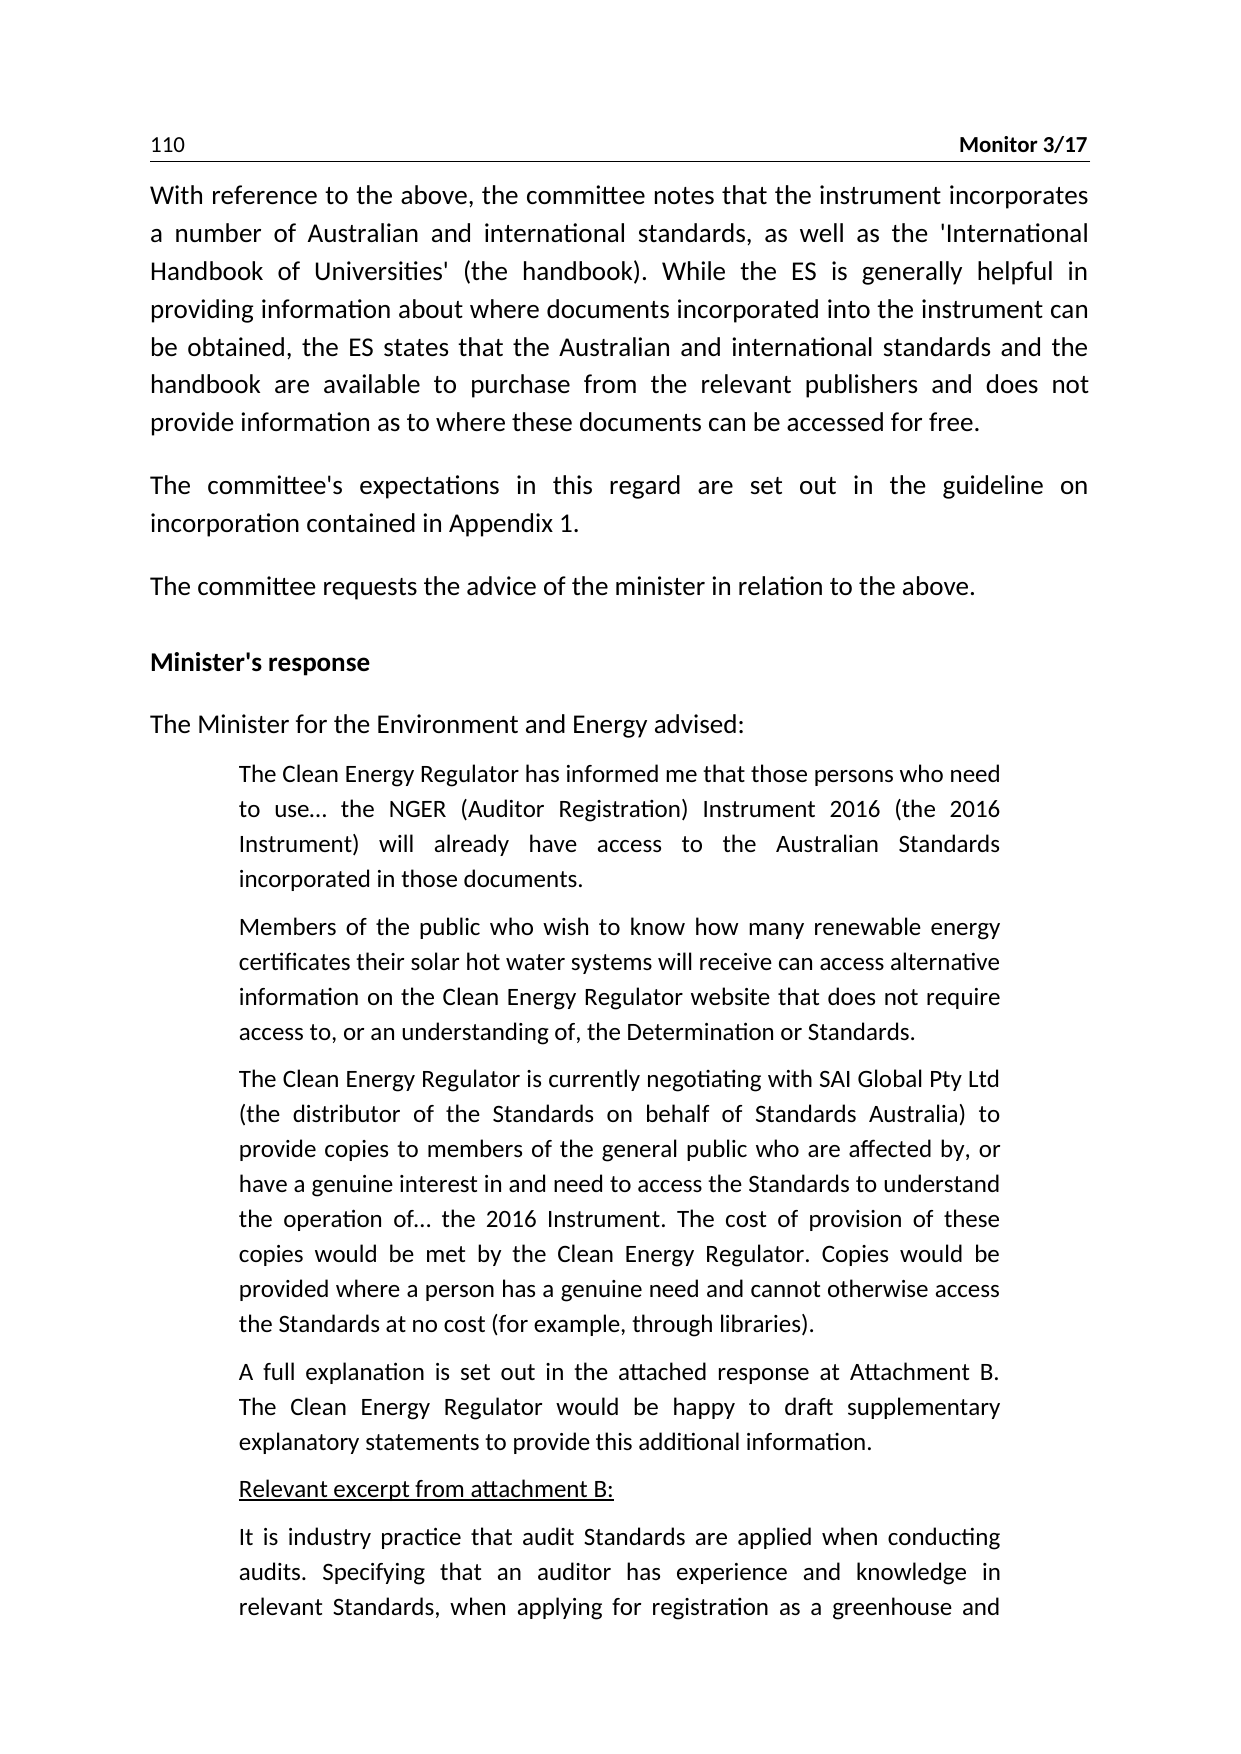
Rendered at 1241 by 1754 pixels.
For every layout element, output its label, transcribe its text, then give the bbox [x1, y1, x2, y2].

text The Minister for the Environment and Energy advised: [150, 708, 1090, 741]
text Members of the public who wish to know how many renewable energy certificates their solar hot water systems will receive can access alternative information on the Clean Energy Regulator website that does not require access to, or an understanding of, the Determination or Standards. [239, 911, 1002, 1046]
text With reference to the above, the committee notes that the instrument incorporates a number of Australian and international standards, as well as the 'International Handbook of Universities' (the handbook). While the ES is generally helpful in providing information about where documents incorporated into the instrument can be obtained, the ES states that the Australian and international standards and the handbook are available to purchase from the relevant publishers and does not provide information as to where these documents can be accessed for free. [150, 178, 1090, 439]
text Minister's response [150, 645, 1090, 678]
text The Clean Energy Regulator is currently negotiating with SAI Global Pty Ltd (the distributor of the Standards on behalf of Standards Australia) to provide copies to members of the general public who are affected by, or have a genuine interest in and need to access the Standards to understand the operation of… the 2016 Instrument. The cost of provision of these copies would be met by the Clean Energy Regulator. Copies would be provided where a person has a genuine need and cannot otherwise access the Standards at no cost (for example, through libraries). [239, 1063, 1002, 1339]
text The committee's expectations in this regard are set out in the guideline on incorporation contained in Appendix 1. [150, 468, 1090, 539]
text The Clean Energy Regulator has informed me that those persons who need to use… the NGER (Auditor Registration) Instrument 2016 (the 2016 Instrument) will already have access to the Australian Standards incorporated in those documents. [239, 758, 1002, 894]
text The committee requests the advice of the minister in relation to the above. [150, 569, 1090, 602]
text Relevant excerpt from attachment B: [239, 1473, 1002, 1504]
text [239, 1521, 1002, 1621]
text A full explanation is set out in the attached response at Attachment B. The Clean Energy Regulator would be happy to draft supplementary explanatory statements to provide this additional information. [239, 1356, 1002, 1456]
